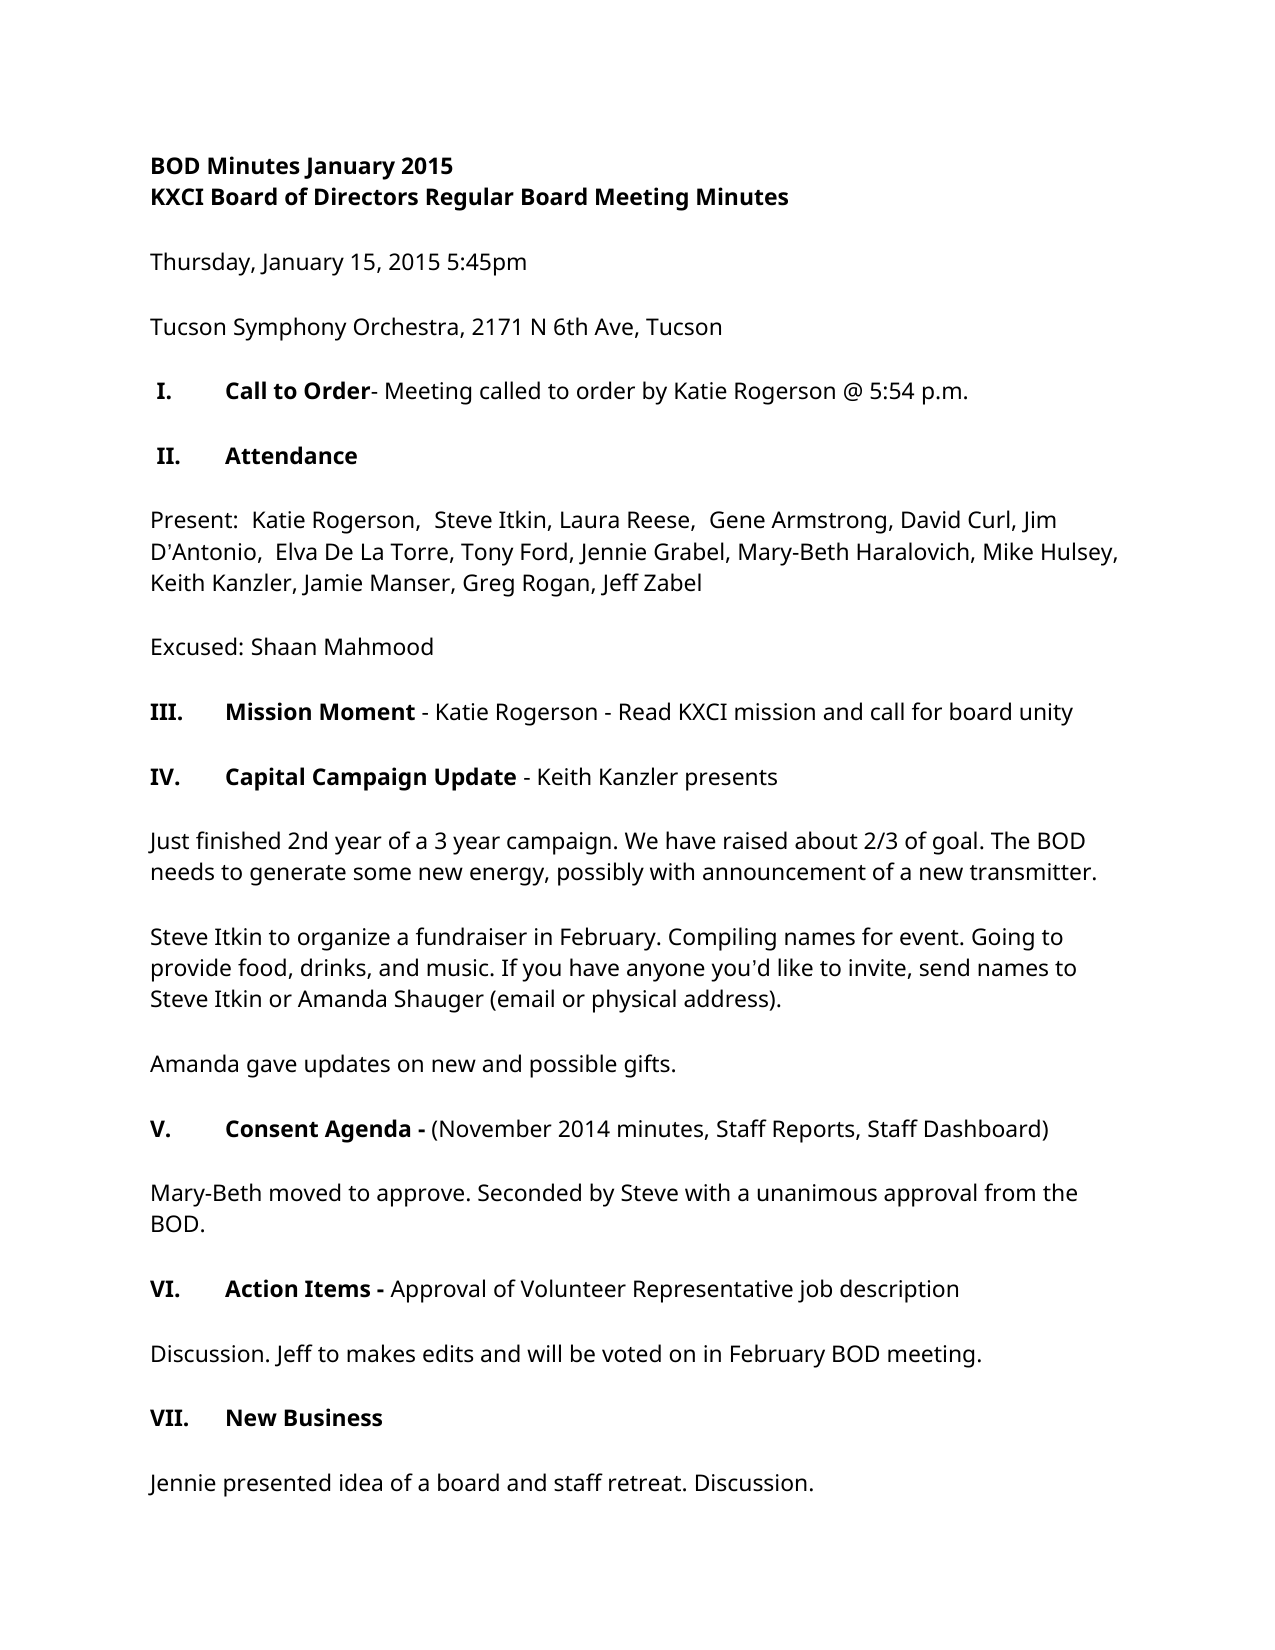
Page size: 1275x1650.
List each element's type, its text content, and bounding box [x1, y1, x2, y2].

text Present: Katie Rogerson, Steve Itkin, Laura Reese, Gene Armstrong, David Curl, Jim D’Antonio, Elva De La Torre, Tony Ford, Jennie Grabel, Mary-Beth Haralovich, Mike Hulsey, Keith Kanzler, Jamie Manser, Greg Rogan, Jeff Zabel [150, 504, 1125, 598]
text Amanda gave updates on new and possible gifts. [150, 1048, 1125, 1079]
text Excused: Shaan Mahmood [150, 631, 1125, 662]
text Discussion. Jeff to makes edits and will be voted on in February BOD meeting. [150, 1337, 1125, 1369]
text Just finished 2nd year of a 3 year campaign. We have raised about 2/3 of goal. The BOD needs to generate some new energy, possibly with announcement of a new transmitter. [150, 825, 1125, 887]
text Mary-Beth moved to approve. Seconded by Steve with a unanimous approval from the BOD. [150, 1177, 1125, 1239]
text VI. Action Items - Approval of Volunteer Representative job description [150, 1273, 1125, 1304]
text Steve Itkin to organize a fundraiser in February. Compiling names for event. Going to provide food, drinks, and music. If you have anyone you’d like to invite, send names to Steve Itkin or Amanda Shauger (email or physical address). [150, 921, 1125, 1014]
text II. Attendance [150, 439, 1125, 471]
text VII. New Business [150, 1402, 1125, 1433]
text Tucson Symphony Orchestra, 2171 N 6th Ave, Tucson [150, 310, 1125, 342]
text Jennie presented idea of a board and staff retreat. Discussion. [150, 1467, 1125, 1498]
text V. Consent Agenda - (November 2014 minutes, Staff Reports, Staff Dashboard) [150, 1112, 1125, 1144]
text KXCI Board of Directors Regular Board Meeting Minutes [150, 181, 1125, 212]
text I. Call to Order- Meeting called to order by Katie Rogerson @ 5:54 p.m. [150, 375, 1125, 406]
text IV. Capital Campaign Update - Keith Kanzler presents [150, 760, 1125, 792]
text BOD Minutes January 2015 [150, 150, 1125, 181]
text III. Mission Moment - Katie Rogerson - Read KXCI mission and call for board unity [150, 696, 1125, 727]
text Thursday, January 15, 2015 5:45pm [150, 246, 1125, 277]
